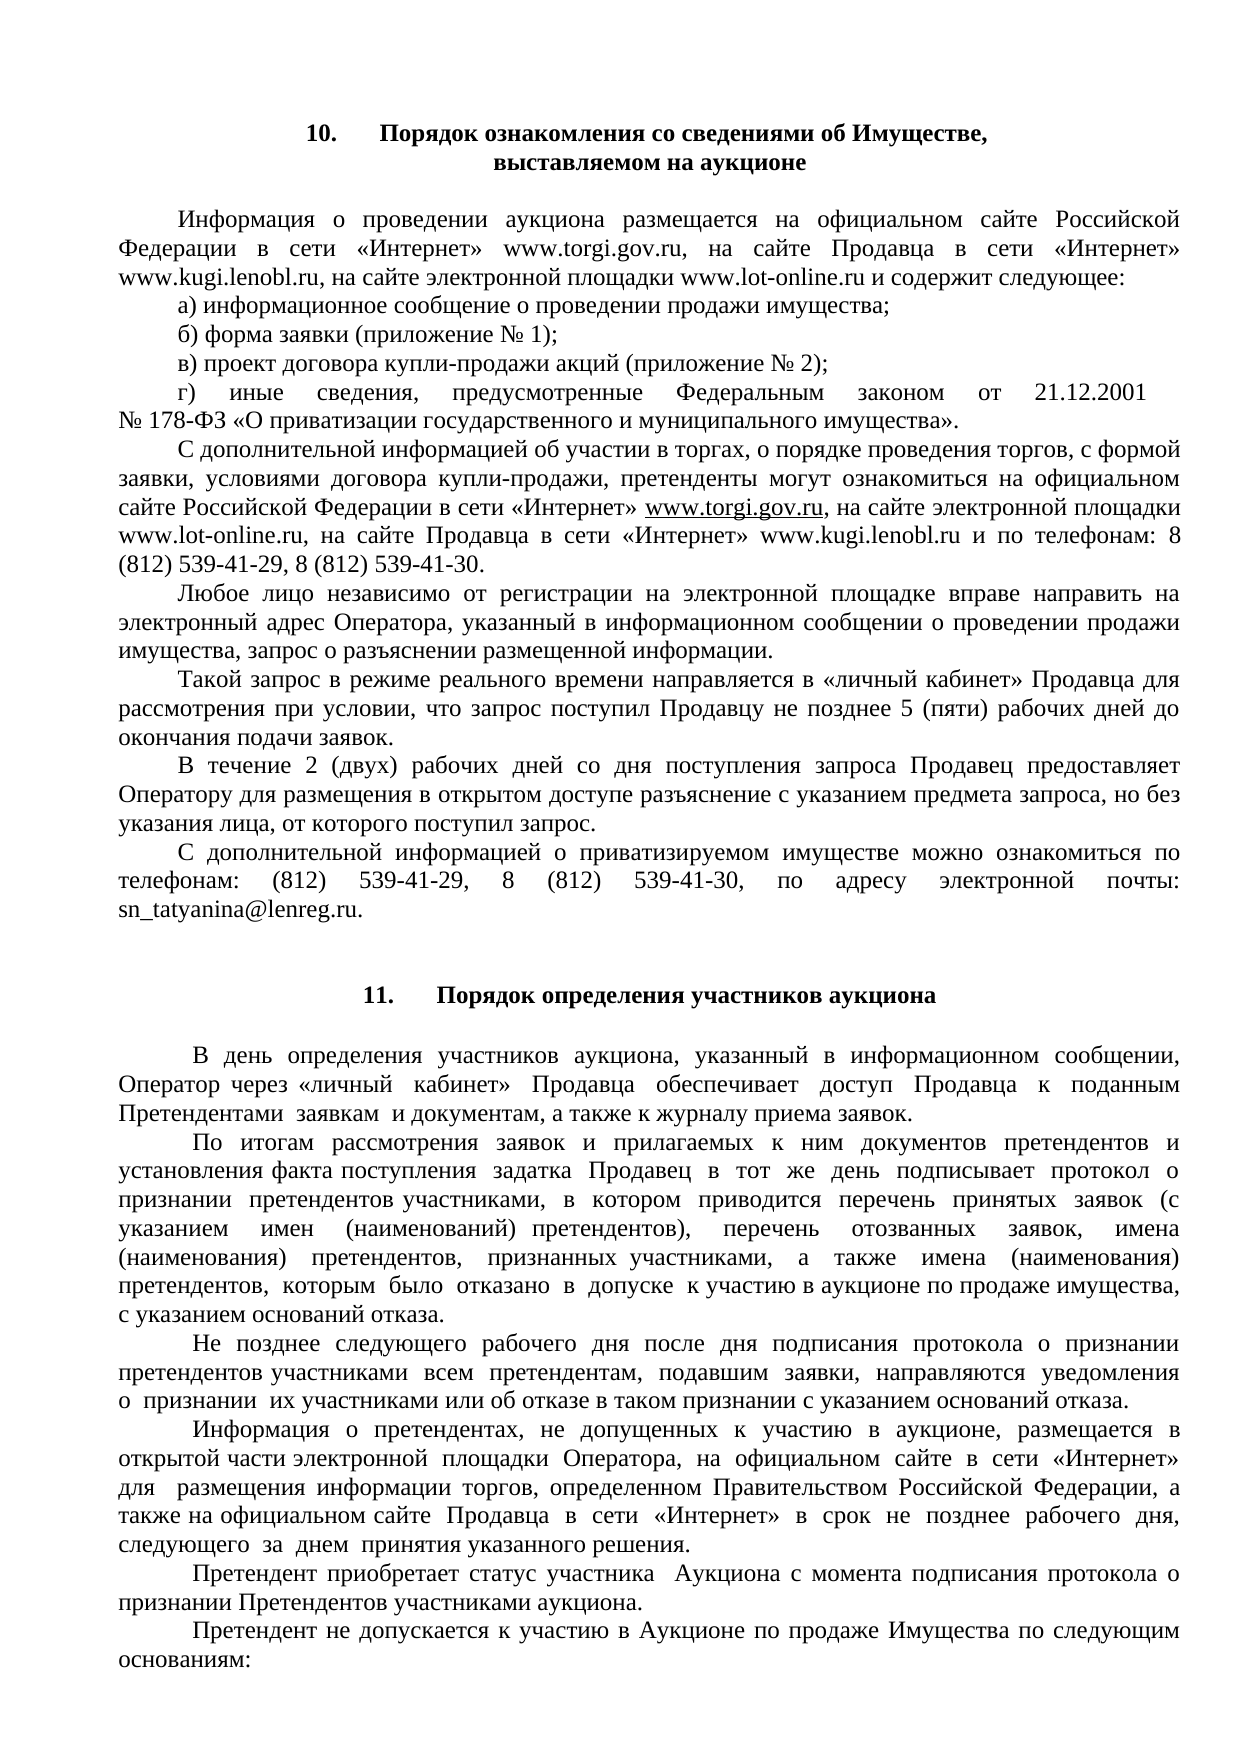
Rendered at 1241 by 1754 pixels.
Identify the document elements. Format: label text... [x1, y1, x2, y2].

text Не позднее следующего рабочего дня после дня подписания протокола о признании претендентов участниками всем претендентам, подавшим заявки, направляются уведомления о признании их участниками или об отказе в таком признании с указанием оснований отказа. [118, 1328, 1181, 1414]
text Информация о претендентах, не допущенных к участию в аукционе, размещается в открытой части электронной площадки Оператора, на официальном сайте в сети «Интернет» для размещения информации торгов, определенном Правительством Российской Федерации, а также на официальном сайте Продавца в сети «Интернет» в срок не позднее рабочего дня, следующего за днем принятия указанного решения. [118, 1414, 1181, 1558]
text Претендент не допускается к участию в Аукционе по продаже Имущества по следующим основаниям: [118, 1615, 1181, 1673]
text Любое лицо независимо от регистрации на электронной площадке вправе направить на электронный адрес Оператора, указанный в информационном сообщении о проведении продажи имущества, запрос о разъяснении размещенной информации. [118, 578, 1181, 664]
text б) форма заявки (приложение № 1); [118, 319, 1181, 348]
text Претендент приобретает статус участника Аукциона с момента подписания протокола о признании Претендентов участниками аукциона. [118, 1558, 1181, 1615]
list Порядок определения участников аукциона [118, 981, 1181, 1009]
text в) проект договора купли-продажи акций (приложение № 2); [118, 348, 1181, 377]
text С дополнительной информацией об участии в торгах, о порядке проведения торгов, с формой заявки, условиями договора купли-продажи, претенденты могут ознакомиться на официальном сайте Российской Федерации в сети «Интернет» www.torgi.gov.ru, на сайте электронной площадки www.lot-online.ru, на сайте Продавца в сети «Интернет» www.kugi.lenobl.ru и по телефонам: 8 (812) 539-41-29, 8 (812) 539-41-30. [118, 434, 1181, 578]
text Информация о проведении аукциона размещается на официальном сайте Российской Федерации в сети «Интернет» www.torgi.gov.ru, на сайте Продавца в сети «Интернет» www.kugi.lenobl.ru, на сайте электронной площадки www.lot-online.ru и содержит следующее: [118, 204, 1181, 291]
text В течение 2 (двух) рабочих дней со дня поступления запроса Продавец предоставляет Оператору для размещения в открытом доступе разъяснение с указанием предмета запроса, но без указания лица, от которого поступил запрос. [118, 751, 1181, 837]
list Порядок ознакомления со сведениями об Имуществе, выставляемом на аукционе [118, 118, 1181, 176]
text г) иные сведения, предусмотренные Федеральным законом от 21.12.2001 № 178-ФЗ «О приватизации государственного и муниципального имущества». [118, 377, 1181, 434]
text С дополнительной информацией о приватизируемом имуществе можно ознакомиться по телефонам: (812) 539-41-29, 8 (812) 539-41-30, по адресу электронной почты: sn_tatyanina@lenreg.ru. [118, 837, 1181, 923]
text В день определения участников аукциона, указанный в информационном сообщении, Оператор через «личный кабинет» Продавца обеспечивает доступ Продавца к поданным Претендентами заявкам и документам, а также к журналу приема заявок. [118, 1040, 1181, 1127]
text а) информационное сообщение о проведении продажи имущества; [118, 291, 1181, 319]
text По итогам рассмотрения заявок и прилагаемых к ним документов претендентов и установления факта поступления задатка Продавец в тот же день подписывает протокол о признании претендентов участниками, в котором приводится перечень принятых заявок (с указанием имен (наименований) претендентов), перечень отозванных заявок, имена (наименования) претендентов, признанных участниками, а также имена (наименования) претендентов, которым было отказано в допуске к участию в аукционе по продаже имущества, с указанием оснований отказа. [118, 1127, 1181, 1328]
text Такой запрос в режиме реального времени направляется в «личный кабинет» Продавца для рассмотрения при условии, что запрос поступил Продавцу не позднее 5 (пяти) рабочих дней до окончания подачи заявок. [118, 664, 1181, 751]
